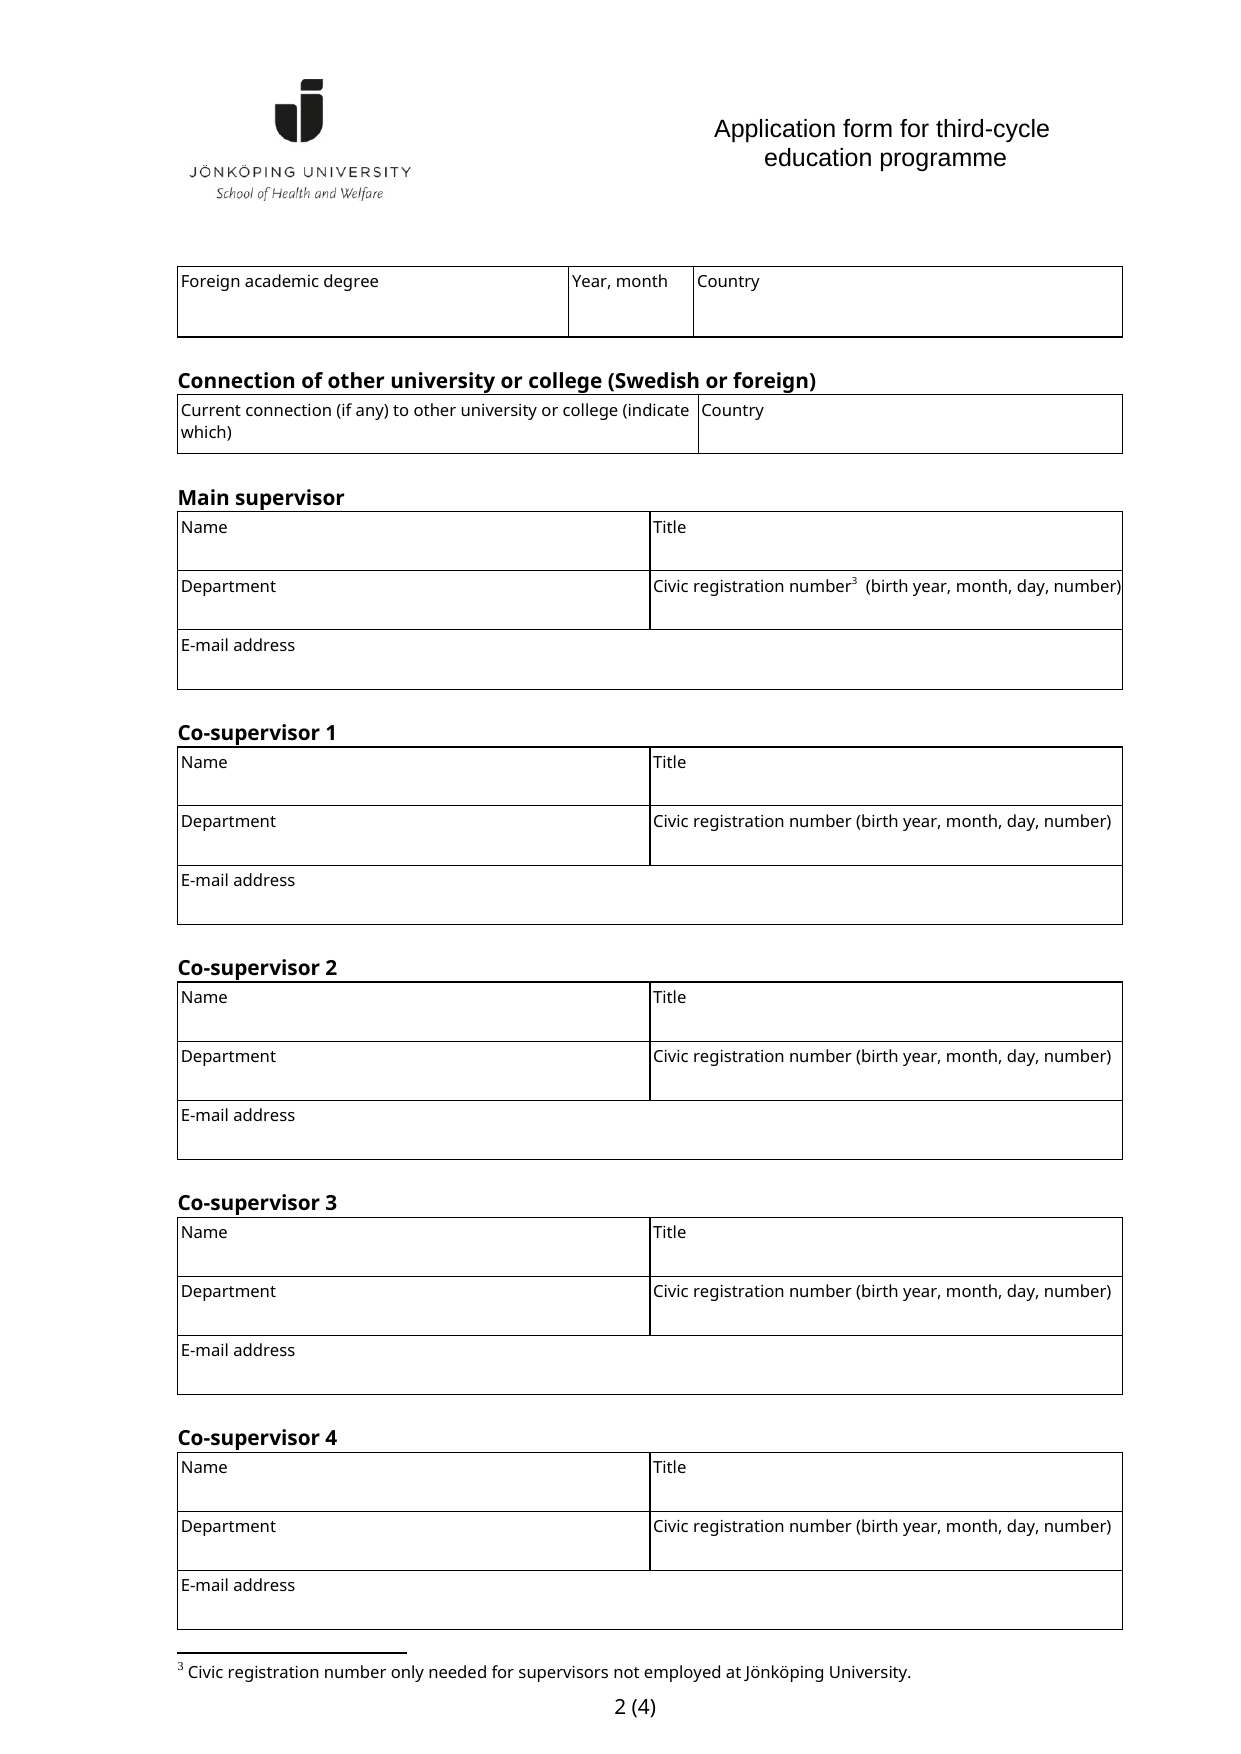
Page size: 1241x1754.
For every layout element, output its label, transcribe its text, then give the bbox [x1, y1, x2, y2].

table_cell Civic registration number (birth year, month, day, number) [651, 1277, 1122, 1335]
table_cell E-mail address [178, 1571, 1122, 1629]
table_header Title [651, 512, 1122, 570]
text Co-supervisor 2 [177, 953, 1092, 981]
table_header Title [651, 1218, 1122, 1276]
table_header Title [651, 1453, 1122, 1511]
text Co-supervisor 3 [177, 1188, 1092, 1217]
text Main supervisor [177, 483, 1092, 511]
table_cell Civic registration number (birth year, month, day, number) [651, 1042, 1122, 1099]
table_header Current connection (if any) to other university or college (indicate which) [178, 395, 698, 453]
table_header Name [178, 748, 649, 805]
table_cell Department [178, 1042, 649, 1099]
table_cell Department [178, 1512, 649, 1570]
table_cell Civic registration number (birth year, month, day, number) [651, 571, 1122, 629]
table_cell Foreign academic degree [178, 267, 568, 336]
table_header Name [178, 1218, 649, 1276]
table_cell E-mail address [178, 1336, 1122, 1394]
table_cell Civic registration number (birth year, month, day, number) [651, 806, 1122, 864]
table_cell Department [178, 1277, 649, 1335]
table_header Country [699, 395, 1122, 453]
table_header Name [178, 512, 649, 570]
table_cell E-mail address [178, 1101, 1122, 1159]
table_cell Department [178, 806, 649, 864]
text Co-supervisor 1 [177, 718, 1092, 746]
text Co-supervisor 4 [177, 1423, 1092, 1452]
table_cell Department [178, 571, 649, 629]
picture [178, 77, 417, 200]
table_cell E-mail address [178, 866, 1122, 923]
table_header Title [651, 748, 1122, 805]
subtitle Connection of other university or college (Swedish or foreign) [177, 366, 1092, 394]
table_cell Civic registration number (birth year, month, day, number) [651, 1512, 1122, 1570]
table_header Name [178, 1453, 649, 1511]
table_cell Year, month [569, 267, 693, 336]
table_header Title [651, 983, 1122, 1041]
table_cell Country [694, 267, 1122, 336]
table_header Name [178, 983, 649, 1041]
table_cell E-mail address [178, 630, 1122, 688]
